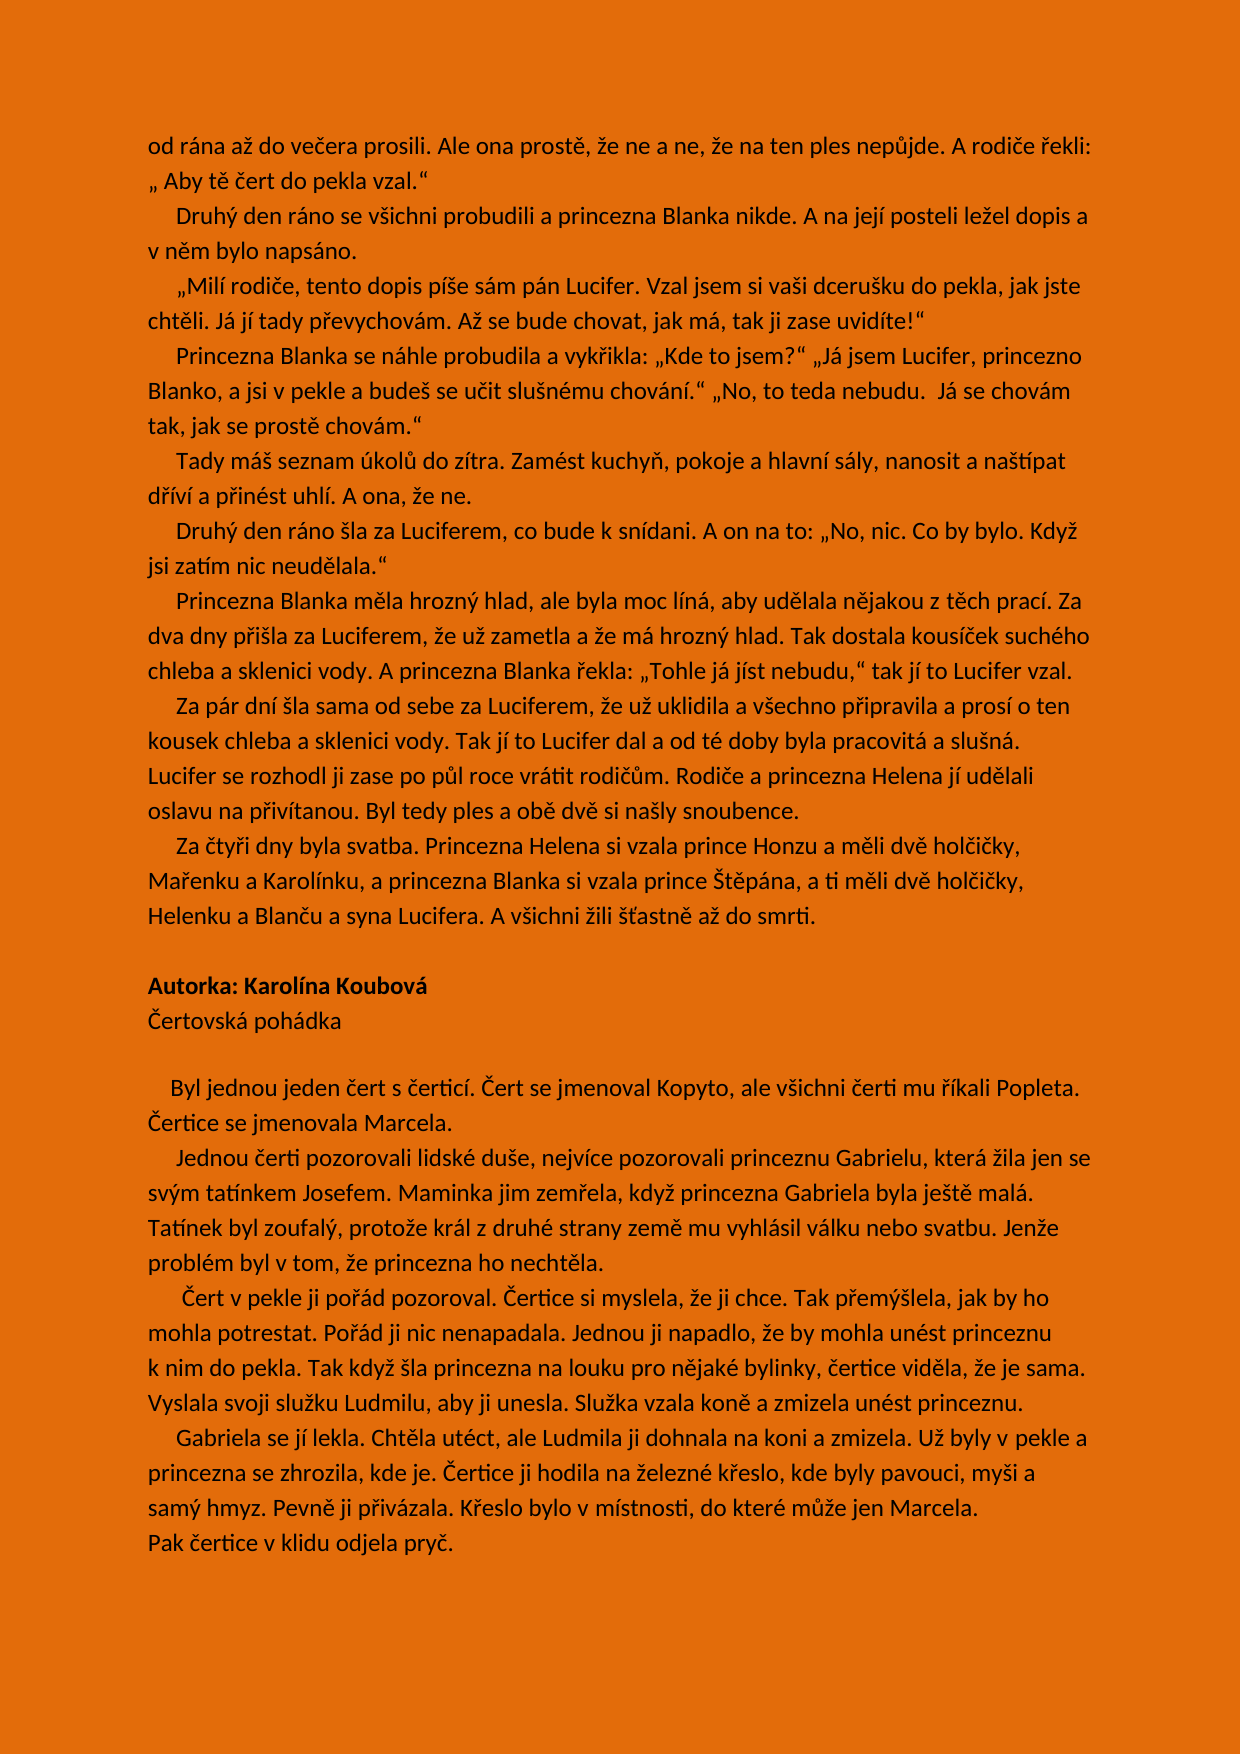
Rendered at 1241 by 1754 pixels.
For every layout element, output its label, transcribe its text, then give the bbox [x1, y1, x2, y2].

text Čert v pekle ji pořád pozoroval. Čertice si myslela, že ji chce. Tak přemýšlela, jak by ho mohla potrestat. Pořád ji nic nenapadala. Jednou ji napadlo, že by mohla unést princeznu k nim do pekla. Tak když šla princezna na louku pro nějaké bylinky, čertice viděla, že je sama. Vyslala svoji služku Ludmilu, aby ji unesla. Služka vzala koně a zmizela unést princeznu. [148, 1282, 1092, 1417]
text Pak čertice v klidu odjela pryč. [148, 1527, 1092, 1557]
text Tady máš seznam úkolů do zítra. Zamést kuchyň, pokoje a hlavní sály, nanosit a naštípat dříví a přinést uhlí. A ona, že ne. [148, 445, 1092, 510]
text Autorka: Karolína Koubová [148, 970, 1092, 1000]
text Jednou čerti pozorovali lidské duše, nejvíce pozorovali princeznu Gabrielu, která žila jen se svým tatínkem Josefem. Maminka jim zemřela, když princezna Gabriela byla ještě malá. Tatínek byl zoufalý, protože král z druhé strany země mu vyhlásil válku nebo svatbu. Jenže problém byl v tom, že princezna ho nechtěla. [148, 1142, 1092, 1277]
text Byl jednou jeden čert s čerticí. Čert se jmenoval Kopyto, ale všichni čerti mu říkali Popleta. Čertice se jmenovala Marcela. [148, 1072, 1092, 1137]
text Čertovská pohádka [148, 1005, 1092, 1035]
text Druhý den ráno šla za Luciferem, co bude k snídani. A on na to: „No, nic. Co by bylo. Když jsi zatím nic neudělala.“ [148, 515, 1092, 580]
text Druhý den ráno se všichni probudili a princezna Blanka nikde. A na její posteli ležel dopis a [148, 200, 1092, 230]
text Princezna Blanka měla hrozný hlad, ale byla moc líná, aby udělala nějakou z těch prací. Za dva dny přišla za Luciferem, že už zametla a že má hrozný hlad. Tak dostala kousíček suchého chleba a sklenici vody. A princezna Blanka řekla: „Tohle já jíst nebudu,“ tak jí to Lucifer vzal. [148, 585, 1092, 685]
text od rána až do večera prosili. Ale ona prostě, že ne a ne, že na ten ples nepůjde. A rodiče řekli: „ Aby tě čert do pekla vzal.“ [148, 130, 1092, 195]
text v něm bylo napsáno. [148, 235, 1092, 265]
text „Milí rodiče, tento dopis píše sám pán Lucifer. Vzal jsem si vaši dcerušku do pekla, jak jste chtěli. Já jí tady převychovám. Až se bude chovat, jak má, tak ji zase uvidíte!“ [148, 270, 1092, 335]
text Princezna Blanka se náhle probudila a vykřikla: „Kde to jsem?“ „Já jsem Lucifer, princezno Blanko, a jsi v pekle a budeš se učit slušnému chování.“ „No, to teda nebudu. Já se chovám tak, jak se prostě chovám.“ [148, 340, 1092, 440]
text Lucifer se rozhodl ji zase po půl roce vrátit rodičům. Rodiče a princezna Helena jí udělali oslavu na přivítanou. Byl tedy ples a obě dvě si našly snoubence. [148, 760, 1092, 825]
text Gabriela se jí lekla. Chtěla utéct, ale Ludmila ji dohnala na koni a zmizela. Už byly v pekle a princezna se zhrozila, kde je. Čertice ji hodila na železné křeslo, kde byly pavouci, myši a samý hmyz. Pevně ji přivázala. Křeslo bylo v místnosti, do které může jen Marcela. [148, 1422, 1092, 1522]
text Za čtyři dny byla svatba. Princezna Helena si vzala prince Honzu a měli dvě holčičky, Mařenku a Karolínku, a princezna Blanka si vzala prince Štěpána, a ti měli dvě holčičky, Helenku a Blanču a syna Lucifera. A všichni žili šťastně až do smrti. [148, 830, 1092, 930]
text Za pár dní šla sama od sebe za Luciferem, že už uklidila a všechno připravila a prosí o ten kousek chleba a sklenici vody. Tak jí to Lucifer dal a od té doby byla pracovitá a slušná. [148, 690, 1092, 755]
